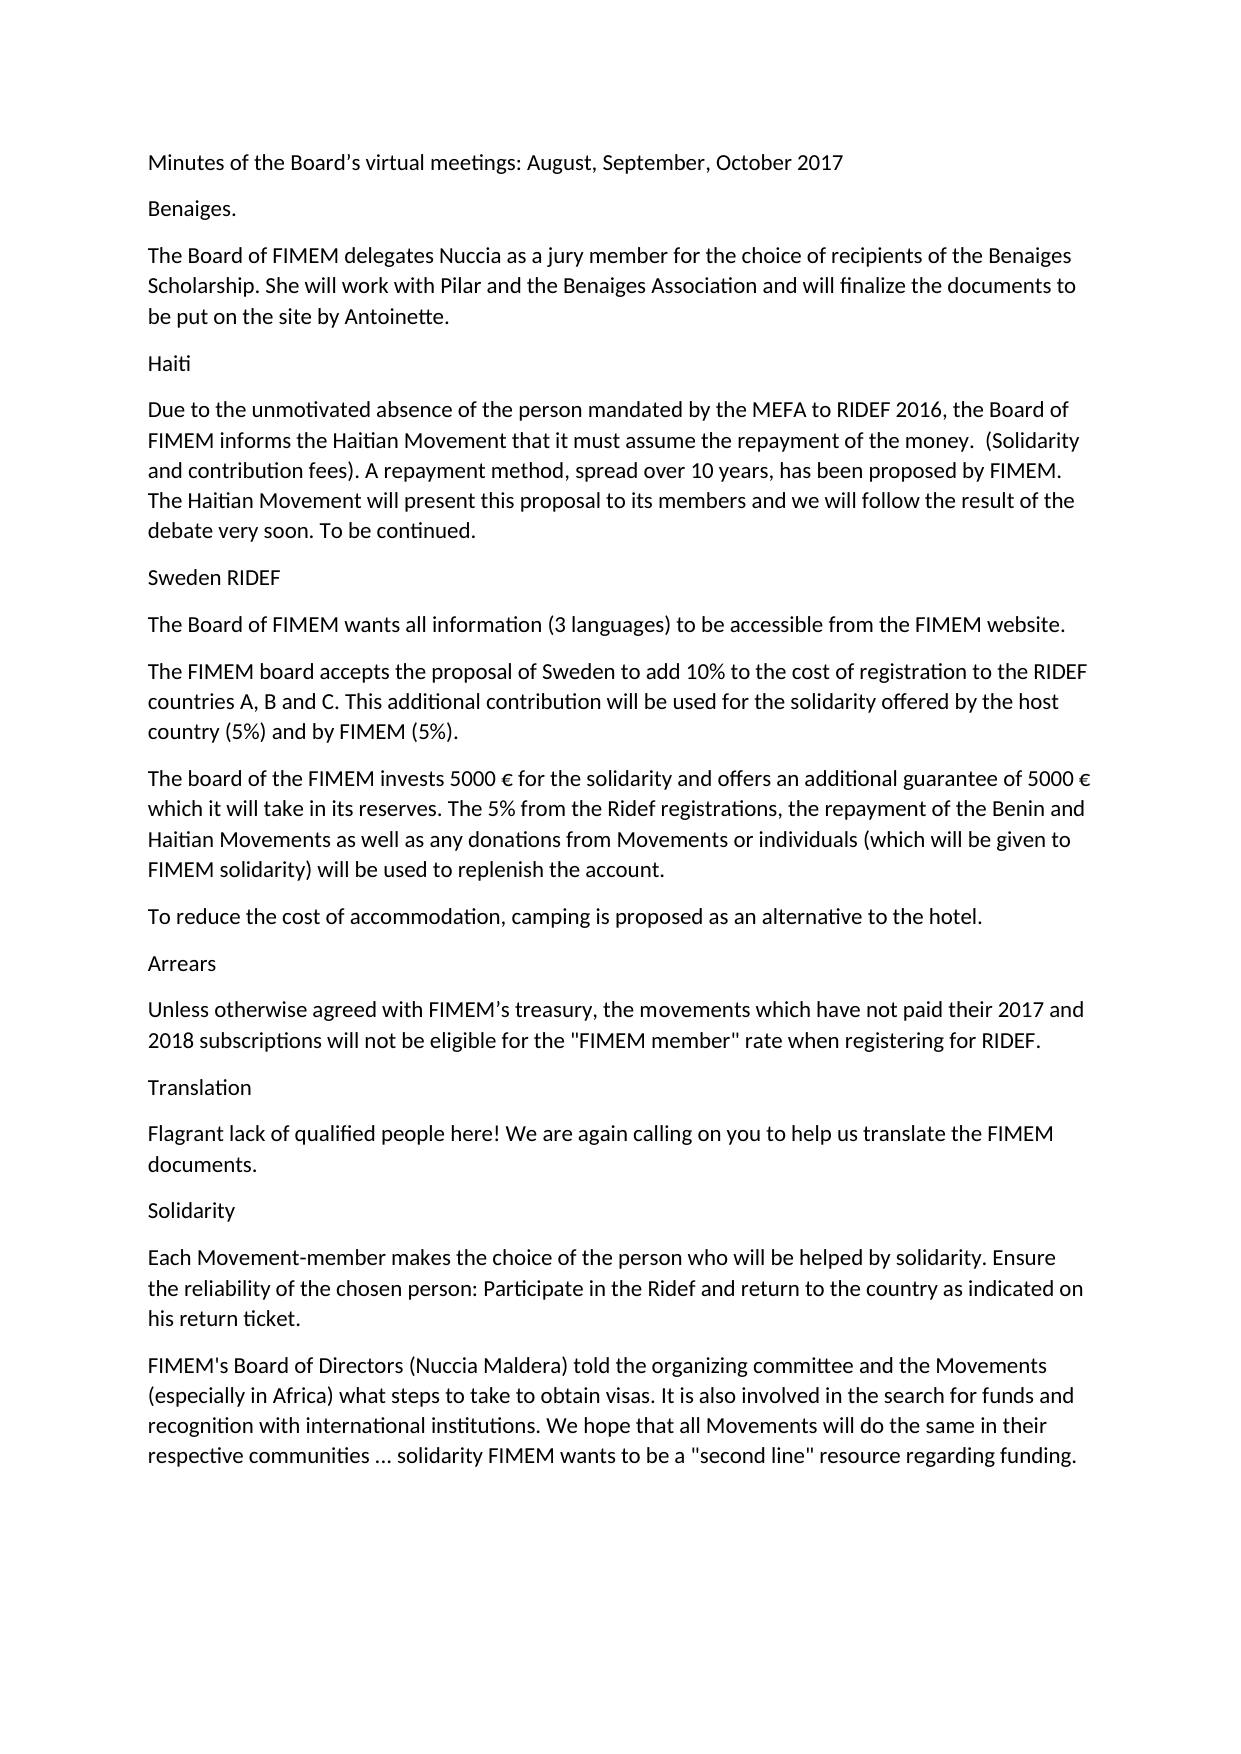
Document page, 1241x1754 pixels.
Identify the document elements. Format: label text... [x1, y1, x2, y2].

text Solidarity [148, 1197, 1093, 1224]
text Translation [148, 1073, 1093, 1101]
text The FIMEM board accepts the proposal of Sweden to add 10% to the cost of registration to the RIDEF countries A, B and C. This additional contribution will be used for the solidarity offered by the host country (5%) and by FIMEM (5%). [148, 657, 1093, 745]
text Haiti [148, 349, 1093, 377]
text The board of the FIMEM invests 5000 € for the solidarity and offers an additional guarantee of 5000 € which it will take in its reserves. The 5% from the Ridef registrations, the repayment of the Benin and Haitian Movements as well as any donations from Movements or individuals (which will be given to FIMEM solidarity) will be used to replenish the account. [148, 764, 1093, 883]
text Unless otherwise agreed with FIMEM’s treasury, the movements which have not paid their 2017 and 2018 subscriptions will not be eligible for the "FIMEM member" rate when registering for RIDEF. [148, 996, 1093, 1054]
text The Board of FIMEM delegates Nuccia as a jury member for the choice of recipients of the Benaiges Scholarship. She will work with Pilar and the Benaiges Association and will finalize the documents to be put on the site by Antoinette. [148, 241, 1093, 330]
text Benaiges. [148, 194, 1093, 222]
text The Board of FIMEM wants all information (3 languages) to be accessible from the FIMEM website. [148, 610, 1093, 638]
text Minutes of the Board’s virtual meetings: August, September, October 2017 [148, 148, 1093, 176]
text Due to the unmotivated absence of the person mandated by the MEFA to RIDEF 2016, the Board of FIMEM informs the Haitian Movement that it must assume the repayment of the money. (Solidarity and contribution fees). A repayment method, spread over 10 years, has been proposed by FIMEM. The Haitian Movement will present this proposal to its members and we will follow the result of the debate very soon. To be continued. [148, 396, 1093, 544]
text Arrears [148, 949, 1093, 977]
text Each Movement-member makes the choice of the person who will be helped by solidarity. Ensure the reliability of the chosen person: Participate in the Ridef and return to the country as indicated on his return ticket. [148, 1243, 1093, 1332]
text To reduce the cost of accommodation, camping is proposed as an alternative to the hotel. [148, 902, 1093, 930]
text FIMEM's Board of Directors (Nuccia Maldera) told the organizing committee and the Movements (especially in Africa) what steps to take to obtain visas. It is also involved in the search for funds and recognition with international institutions. We hope that all Movements will do the same in their respective communities ... solidarity FIMEM wants to be a "second line" resource regarding funding. [148, 1351, 1093, 1469]
text Sweden RIDEF [148, 563, 1093, 591]
text Flagrant lack of qualified people here! We are again calling on you to help us translate the FIMEM documents. [148, 1119, 1093, 1178]
